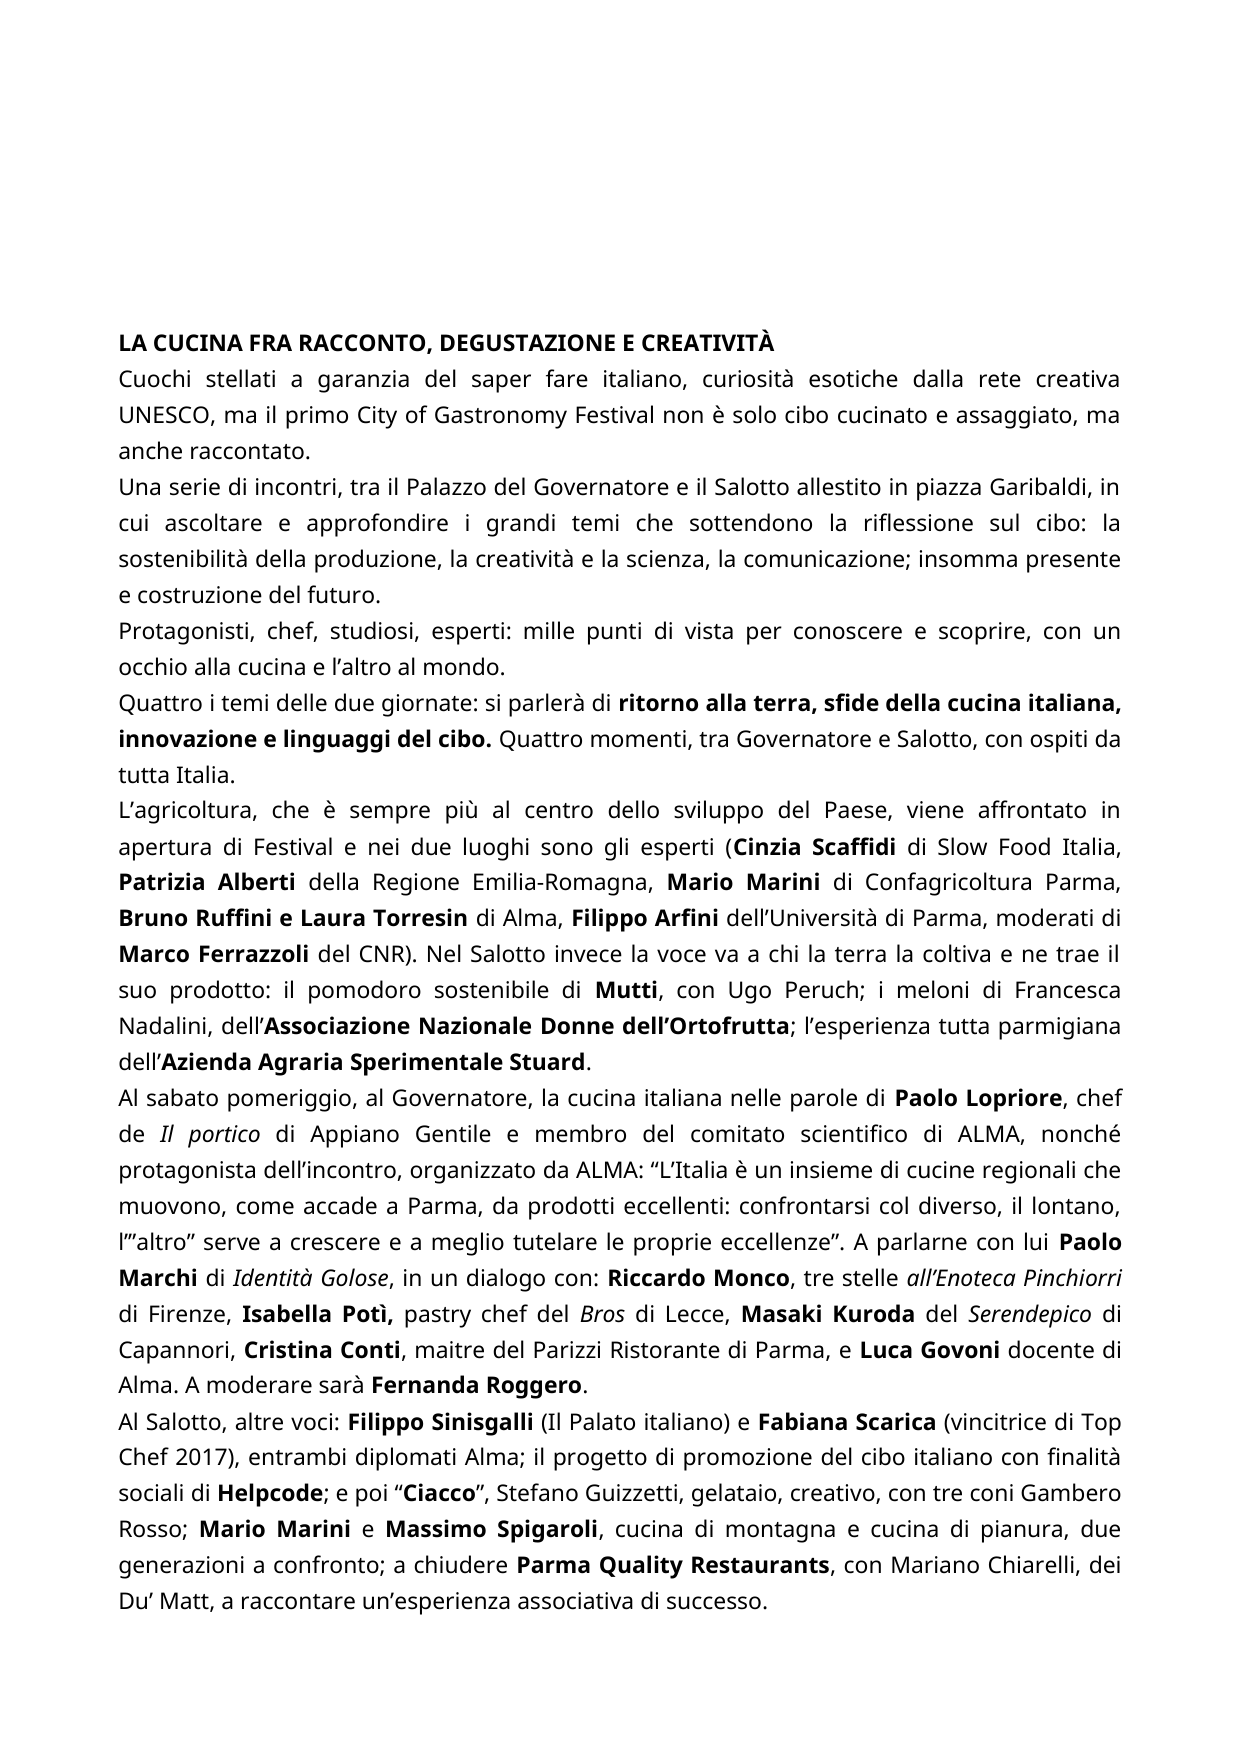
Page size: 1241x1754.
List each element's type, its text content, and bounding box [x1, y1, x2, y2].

text LA CUCINA FRA RACCONTO, DEGUSTAZIONE E CREATIVITÀ [118, 327, 1122, 358]
text Cuochi stellati a garanzia del saper fare italiano, curiosità esotiche dalla rete creativa UNESCO, ma il primo City of Gastronomy Festival non è solo cibo cucinato e assaggiato, ma anche raccontato. [118, 363, 1122, 466]
text Al Salotto, altre voci: Filippo Sinisgalli (Il Palato italiano) e Fabiana Scarica (vincitrice di Top Chef 2017), entrambi diplomati Alma; il progetto di promozione del cibo italiano con finalità sociali di Helpcode; e poi “Ciacco”, Stefano Guizzetti, gelataio, creativo, con tre coni Gambero Rosso; Mario Marini e Massimo Spigaroli, cucina di montagna e cucina di pianura, due generazioni a confronto; a chiudere Parma Quality Restaurants, con Mariano Chiarelli, dei Du’ Matt, a raccontare un’esperienza associativa di successo. [118, 1405, 1122, 1616]
text Una serie di incontri, tra il Palazzo del Governatore e il Salotto allestito in piazza Garibaldi, in cui ascoltare e approfondire i grandi temi che sottendono la riflessione sul cibo: la sostenibilità della produzione, la creatività e la scienza, la comunicazione; insomma presente e costruzione del futuro. [118, 471, 1122, 610]
text L’agricoltura, che è sempre più al centro dello sviluppo del Paese, viene affrontato in apertura di Festival e nei due luoghi sono gli esperti (Cinzia Scaffidi di Slow Food Italia, Patrizia Alberti della Regione Emilia-Romagna, Mario Marini di Confagricoltura Parma, Bruno Ruffini e Laura Torresin di Alma, Filippo Arfini dell’Università di Parma, moderati di Marco Ferrazzoli del CNR). Nel Salotto invece la voce va a chi la terra la coltiva e ne trae il suo prodotto: il pomodoro sostenibile di Mutti, con Ugo Peruch; i meloni di Francesca Nadalini, dell’Associazione Nazionale Donne dell’Ortofrutta; l’esperienza tutta parmigiana dell’Azienda Agraria Sperimentale Stuard. [118, 794, 1122, 1077]
text Quattro i temi delle due giornate: si parlerà di ritorno alla terra, sfide della cucina italiana, innovazione e linguaggi del cibo. Quattro momenti, tra Governatore e Salotto, con ospiti da tutta Italia. [118, 687, 1122, 790]
text Protagonisti, chef, studiosi, esperti: mille punti di vista per conoscere e scoprire, con un occhio alla cucina e l’altro al mondo. [118, 615, 1122, 682]
text Al sabato pomeriggio, al Governatore, la cucina italiana nelle parole di Paolo Lopriore, chef de Il portico di Appiano Gentile e membro del comitato scientifico di ALMA, nonché protagonista dell’incontro, organizzato da ALMA: “L’Italia è un insieme di cucine regionali che muovono, come accade a Parma, da prodotti eccellenti: confrontarsi col diverso, il lontano, l’”altro” serve a crescere e a meglio tutelare le proprie eccellenze”. A parlarne con lui Paolo Marchi di Identità Golose, in un dialogo con: Riccardo Monco, tre stelle all’Enoteca Pinchiorri di Firenze, Isabella Potì, pastry chef del Bros di Lecce, Masaki Kuroda del Serendepico di Capannori, Cristina Conti, maitre del Parizzi Ristorante di Parma, e Luca Govoni docente di Alma. A moderare sarà Fernanda Roggero. [118, 1082, 1122, 1401]
